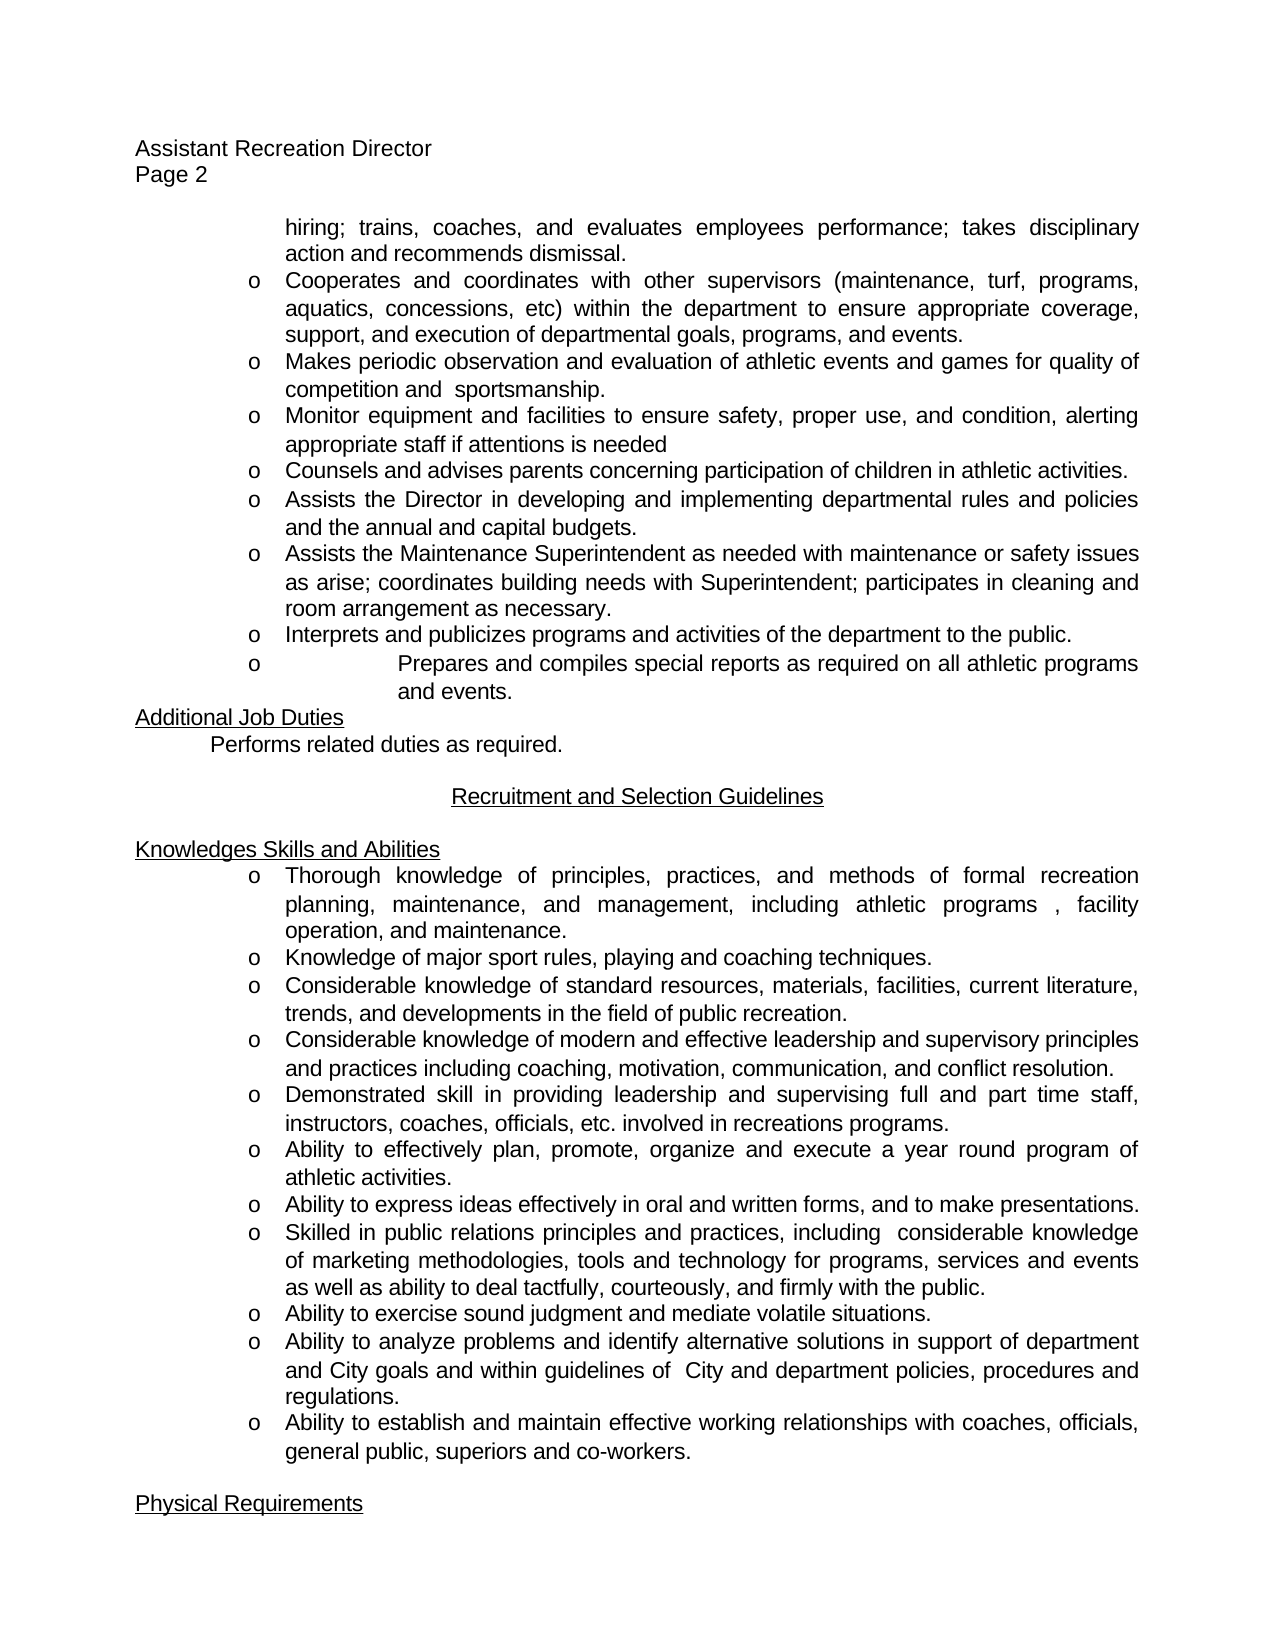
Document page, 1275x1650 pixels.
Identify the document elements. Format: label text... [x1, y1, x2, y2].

list Ability to effectively plan, promote, organize and execute a year round program of athletic activities. [247, 1136, 1140, 1191]
list Assists the Maintenance Superintendent as needed with maintenance or safety issues as arise; coordinates building needs with Superintendent; participates in cleaning and room arrangement as necessary. [247, 540, 1140, 621]
text Knowledges Skills and Abilities [135, 836, 1140, 862]
list Ability to exercise sound judgment and mediate volatile situations. [247, 1300, 1140, 1328]
list Makes periodic observation and evaluation of athletic events and games for quality of competition and sportsmanship. [247, 348, 1140, 402]
list Skilled in public relations principles and practices, including considerable knowledge of marketing methodologies, tools and technology for programs, services and events as well as ability to deal tactfully, courteously, and firmly with the public. [247, 1219, 1140, 1300]
list Knowledge of major sport rules, playing and coaching techniques. [247, 943, 1140, 972]
list Demonstrated skill in providing leadership and supervising full and part time staff, instructors, coaches, officials, etc. involved in recreations programs. [247, 1081, 1140, 1136]
text Additional Job Duties [135, 704, 1140, 731]
list Considerable knowledge of modern and effective leadership and supervisory principles and practices including coaching, motivation, communication, and conflict resolution. [247, 1026, 1140, 1081]
list Thorough knowledge of principles, practices, and methods of formal recreation planning, maintenance, and management, including athletic programs , facility operation, and maintenance. [247, 862, 1140, 943]
list Ability to establish and maintain effective working relationships with coaches, officials, general public, superiors and co-workers. [247, 1409, 1140, 1464]
list Cooperates and coordinates with other supervisors (maintenance, turf, programs, aquatics, concessions, etc) within the department to ensure appropriate coverage, support, and execution of departmental goals, programs, and events. [247, 267, 1140, 348]
list Ability to analyze problems and identify alternative solutions in support of department and City goals and within guidelines of City and department policies, procedures and regulations. [247, 1328, 1140, 1409]
text Physical Requirements [135, 1490, 1140, 1517]
list Interprets and publicizes programs and activities of the department to the public. [247, 621, 1140, 649]
list Counsels and advises parents concerning participation of children in athletic activities. [247, 457, 1140, 486]
text Recruitment and Selection Guidelines [135, 783, 1140, 810]
list Monitor equipment and facilities to ensure safety, proper use, and condition, alerting appropriate staff if attentions is needed [247, 402, 1140, 457]
list Ability to express ideas effectively in oral and written forms, and to make presentations. [247, 1191, 1140, 1219]
list Considerable knowledge of standard resources, materials, facilities, current literature, trends, and developments in the field of public recreation. [247, 972, 1140, 1026]
list Prepares and compiles special reports as required on all athletic programs and events. [247, 649, 1140, 704]
list Assists the Director in developing and implementing departmental rules and policies and the annual and capital budgets. [247, 486, 1140, 540]
text Performs related duties as required. [135, 731, 1140, 757]
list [247, 214, 1140, 267]
